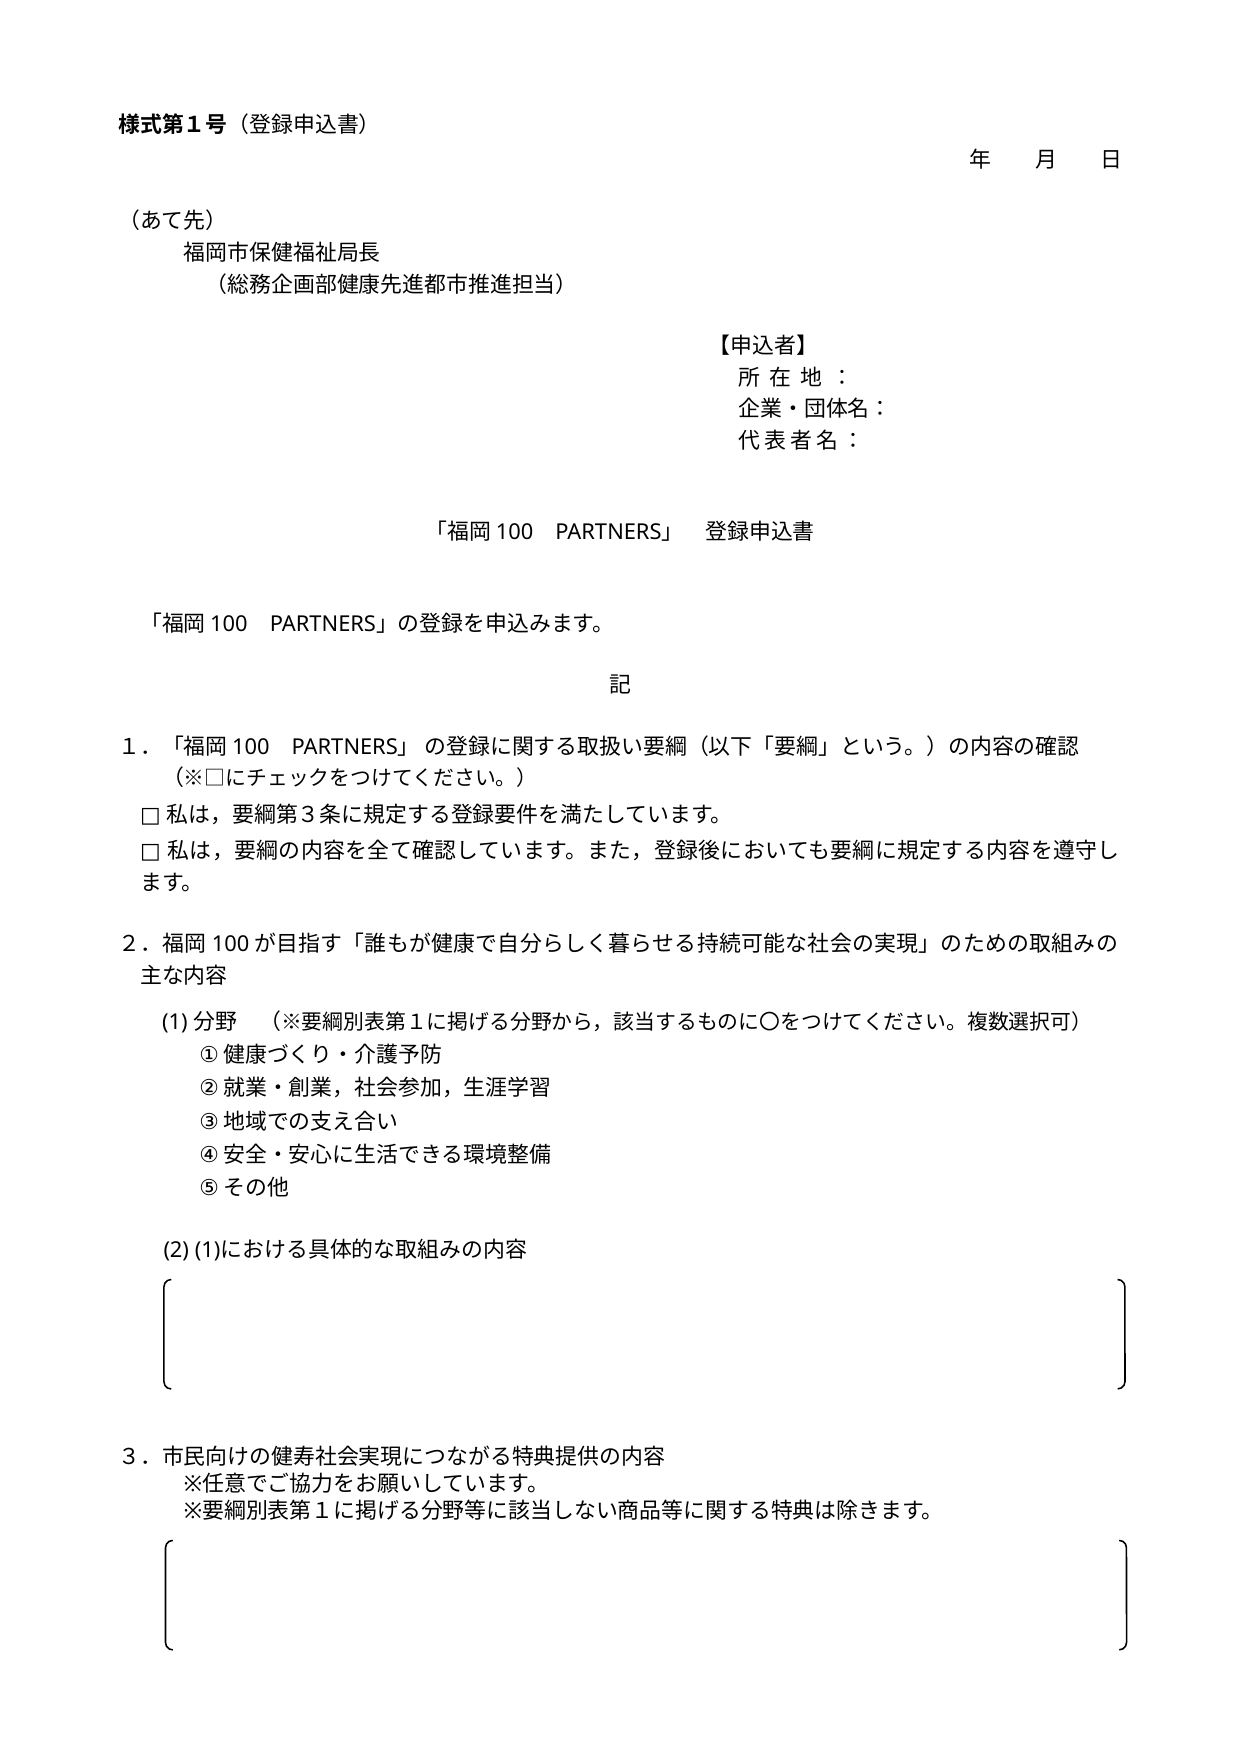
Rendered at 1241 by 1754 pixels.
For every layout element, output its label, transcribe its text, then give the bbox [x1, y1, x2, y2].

text 「福岡100 PARTNERS」の登録を申込みます。 [118, 606, 1122, 637]
text □ 私は，要綱の内容を全て確認しています。また，登録後においても要綱に規定する内容を遵守します。 [140, 833, 1122, 897]
text (1) 分野 （※要綱別表第１に掲げる分野から，該当するものに〇をつけてください。複数選択可） [118, 1004, 1122, 1036]
text ①健康づくり・介護予防 [177, 1036, 1122, 1069]
text 代表者名： [738, 423, 1122, 455]
text (2) (1)における具体的な取組みの内容 [118, 1232, 1122, 1264]
text 【申込者】 [118, 328, 1122, 360]
list □ 私は，要綱第３条に規定する登録要件を満たしています。 [140, 797, 1122, 828]
text 福岡市保健福祉局長 [118, 235, 1122, 267]
text ③地域での支え合い [177, 1102, 1122, 1136]
text 様式第１号（登録申込書） [118, 104, 1122, 142]
text ②就業・創業，社会参加，生涯学習 [177, 1069, 1122, 1102]
text （総務企画部健康先進都市推進担当） [118, 267, 1122, 298]
text 企業・団体名： [738, 391, 1122, 423]
text （あて先） [118, 203, 1122, 235]
text 「福岡100 PARTNERS」 登録申込書 [118, 514, 1122, 546]
text １．「福岡100 PARTNERS」 の登録に関する取扱い要綱（以下「要綱」という。）の内容の確認 [118, 729, 1122, 760]
text 年 月 日 [118, 142, 1122, 173]
text ⑤その他 [177, 1169, 1122, 1202]
text 所在地： [738, 360, 1122, 391]
text ※要綱別表第１に掲げる分野等に該当しない商品等に関する特典は除きます。 [118, 1497, 1122, 1524]
text （※□にチェックをつけてください。） [118, 760, 1122, 792]
text ２．福岡100が目指す「誰もが健康で自分らしく暮らせる持続可能な社会の実現」のための取組みの主な内容 [118, 926, 1122, 990]
text 記 [118, 667, 1122, 699]
text ※任意でご協力をお願いしています。 [118, 1470, 1122, 1497]
text ④安全・安心に生活できる環境整備 [177, 1136, 1122, 1169]
text ３．市民向けの健寿社会実現につながる特典提供の内容 [118, 1443, 1122, 1470]
